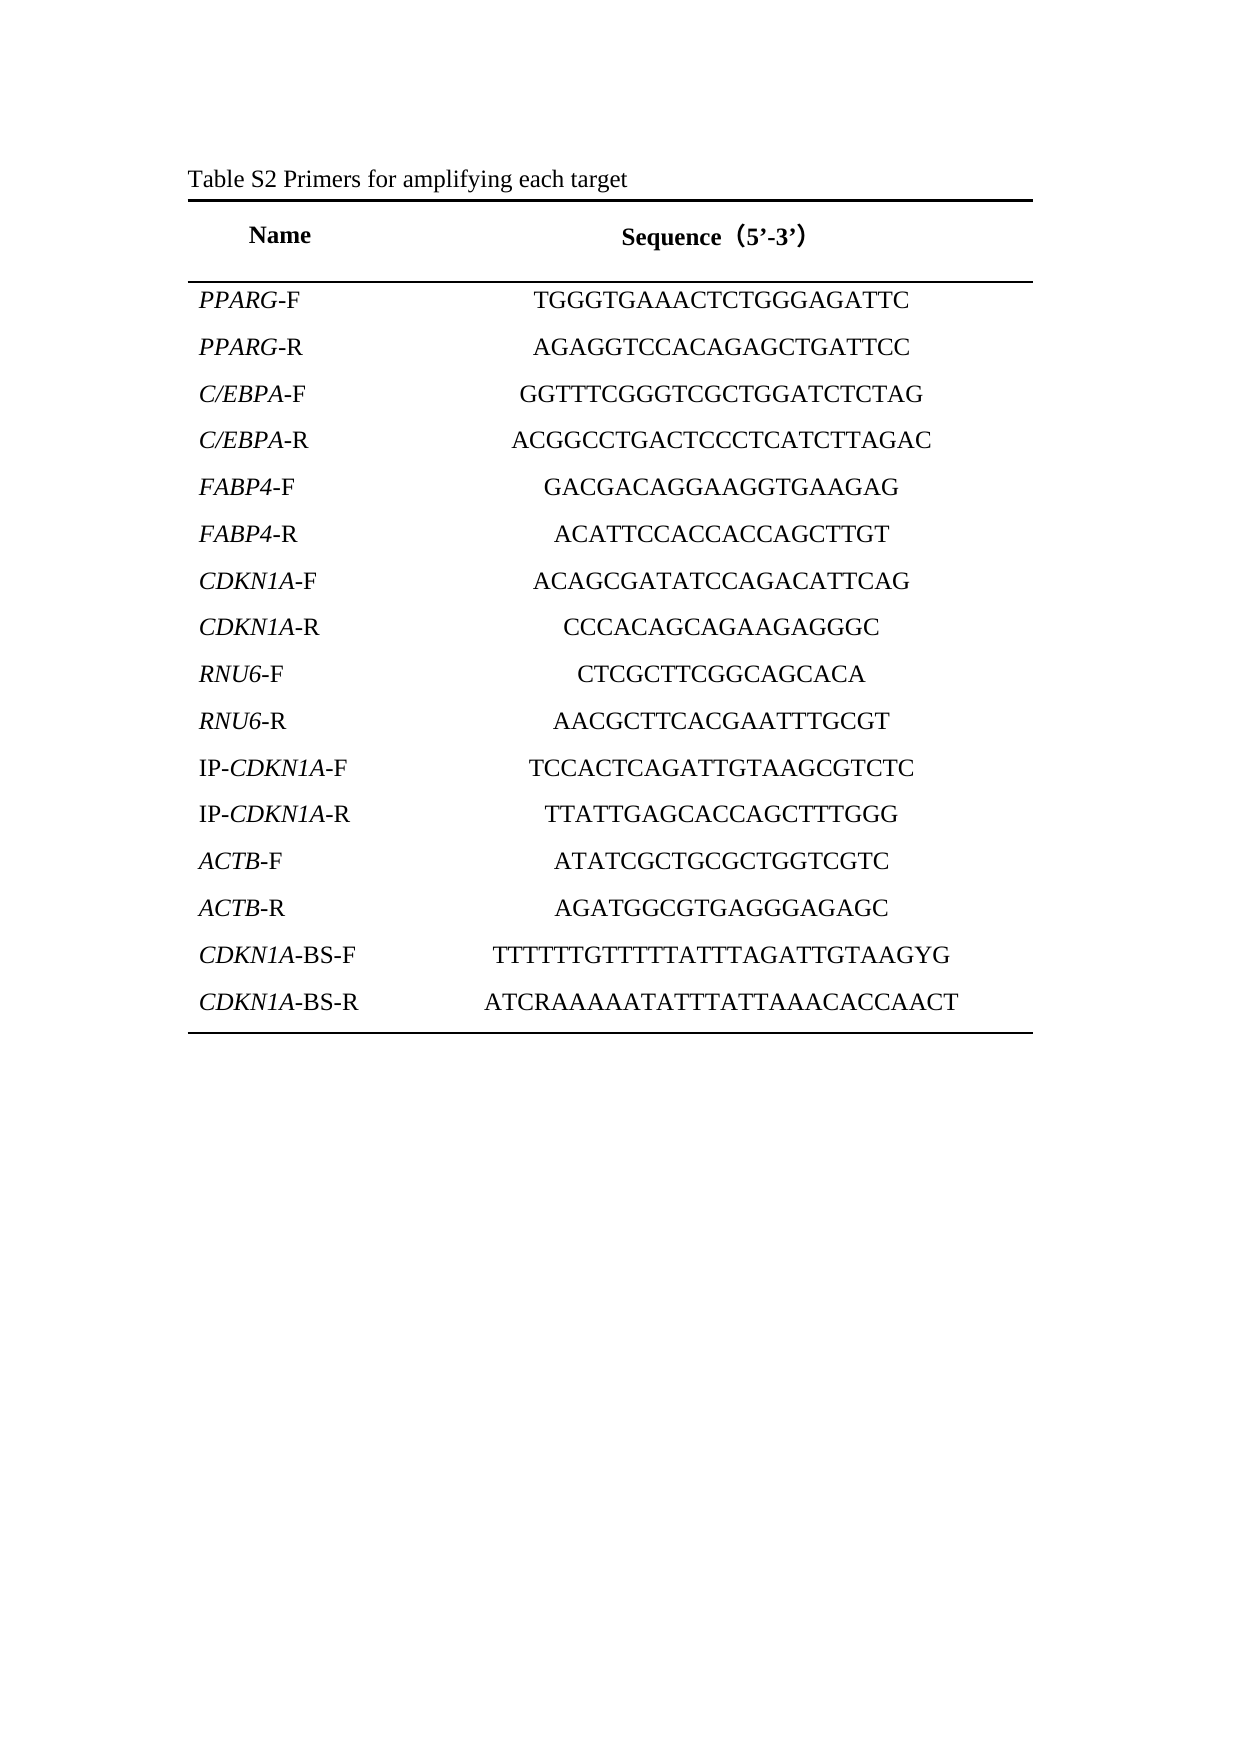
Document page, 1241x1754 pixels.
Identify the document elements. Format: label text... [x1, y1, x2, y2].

table_cell GGTTTCGGGTCGCTGGATCTCTAG [410, 377, 1033, 423]
table_cell RNU6-R [188, 704, 409, 751]
table_cell ACAGCGATATCCAGACATTCAG [410, 564, 1033, 611]
table_cell CCCACAGCAGAAGAGGGC [410, 611, 1033, 657]
table_cell TTTTTTGTTTTTATTTAGATTGTAAGYG [410, 938, 1033, 985]
table_cell CDKN1A-R [188, 611, 409, 657]
table_cell TTATTGAGCACCAGCTTTGGG [410, 798, 1033, 844]
table_cell FABP4-R [188, 517, 409, 564]
table_cell TCCACTCAGATTGTAAGCGTCTC [410, 751, 1033, 798]
table_header Name [188, 202, 409, 281]
table_cell PPARG-R [188, 330, 409, 377]
table_cell ATCRAAAAATATTTATTAAACACCAACT [410, 985, 1033, 1032]
table_cell CDKN1A-F [188, 564, 409, 611]
table_cell IP-CDKN1A-R [188, 798, 409, 844]
table_cell ACATTCCACCACCAGCTTGT [410, 517, 1033, 564]
table_cell AGAGGTCCACAGAGCTGATTCC [410, 330, 1033, 377]
table_cell RNU6-F [188, 658, 409, 704]
table_cell FABP4-F [188, 470, 409, 517]
table_cell AACGCTTCACGAATTTGCGT [410, 704, 1033, 751]
text Table S2 Primers for amplifying each target [187, 162, 1028, 194]
table_cell PPARG-F [188, 283, 409, 330]
table_cell TGGGTGAAACTCTGGGAGATTC [410, 283, 1033, 330]
table_cell GACGACAGGAAGGTGAAGAG [410, 470, 1033, 517]
table_cell ACGGCCTGACTCCCTCATCTTAGAC [410, 424, 1033, 470]
table_header Sequence（5’-3’） [410, 202, 1033, 281]
table_cell CDKN1A-BS-F [188, 938, 409, 985]
table_cell C/EBPA-R [188, 424, 409, 470]
table_cell ACTB-F [188, 845, 409, 891]
table_cell AGATGGCGTGAGGGAGAGC [410, 891, 1033, 938]
table_cell IP-CDKN1A-F [188, 751, 409, 798]
table_cell ATATCGCTGCGCTGGTCGTC [410, 845, 1033, 891]
table_cell ACTB-R [188, 891, 409, 938]
table_cell CDKN1A-BS-R [188, 985, 409, 1032]
table_cell CTCGCTTCGGCAGCACA [410, 658, 1033, 704]
table_cell C/EBPA-F [188, 377, 409, 423]
